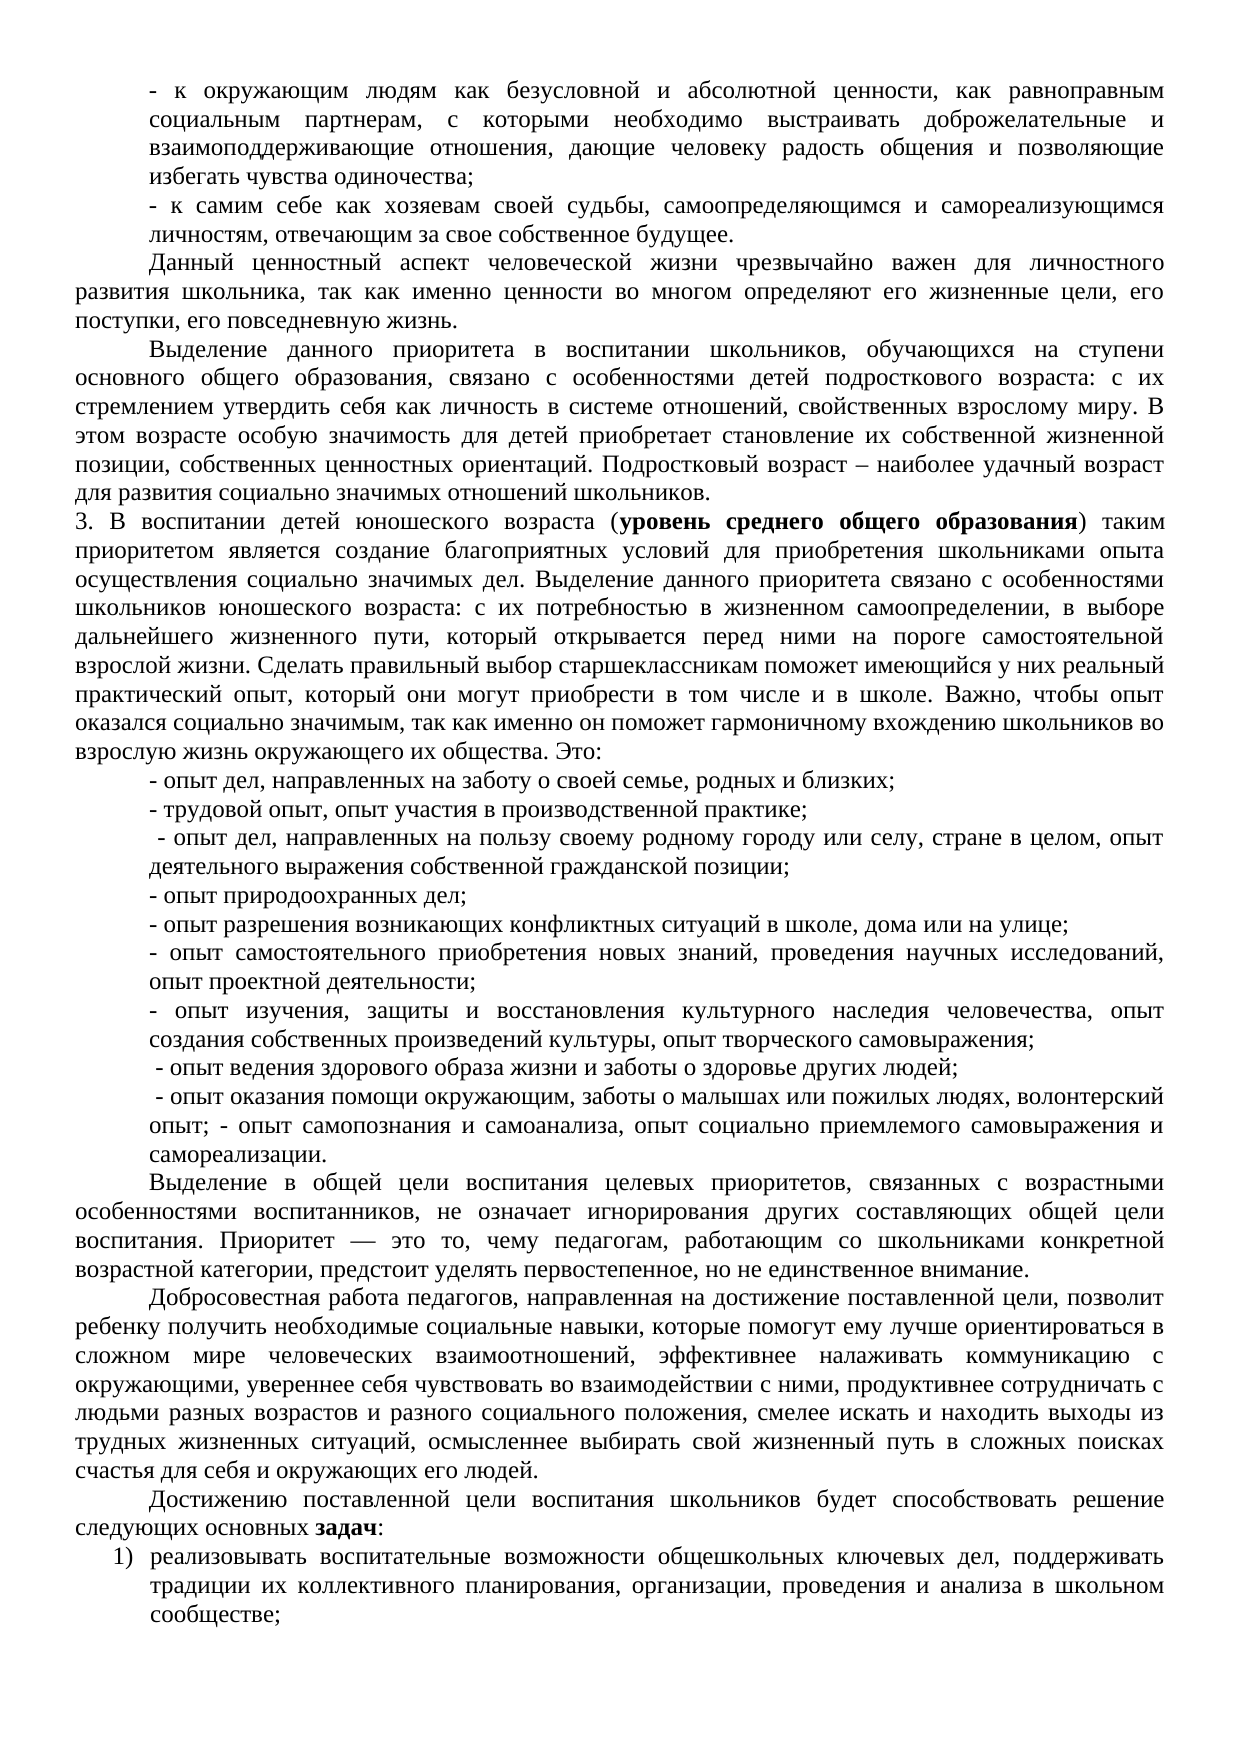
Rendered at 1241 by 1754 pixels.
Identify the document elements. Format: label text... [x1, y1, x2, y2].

text - к окружающим людям как безусловной и абсолютной ценности, как равноправным социальным партнерам, с которыми необходимо выстраивать доброжелательные и взаимоподдерживающие отношения, дающие человеку радость общения и позволяющие избегать чувства одиночества; [149, 75, 1165, 190]
text 3. В воспитании детей юношеского возраста (уровень среднего общего образования) таким приоритетом является создание благоприятных условий для приобретения школьниками опыта осуществления социально значимых дел. Выделение данного приоритета связано с особенностями школьников юношеского возраста: с их потребностью в жизненном самоопределении, в выборе дальнейшего жизненного пути, который открывается перед ними на пороге самостоятельной взрослой жизни. Сделать правильный выбор старшеклассникам поможет имеющийся у них реальный практический опыт, который они могут приобрести в том числе и в школе. Важно, чтобы опыт оказался социально значимым, так как именно он поможет гармоничному вхождению школьников во взрослую жизнь окружающего их общества. Это: [75, 506, 1165, 765]
text - трудовой опыт, опыт участия в производственной практике; [149, 794, 1165, 822]
text Данный ценностный аспект человеческой жизни чрезвычайно важен для личностного развития школьника, так как именно ценности во многом определяют его жизненные цели, его поступки, его повседневную жизнь. [75, 247, 1165, 334]
text - опыт разрешения возникающих конфликтных ситуаций в школе, дома или на улице; [149, 909, 1165, 937]
list реализовывать воспитательные возможности общешкольных ключевых дел, поддерживать традиции их коллективного планирования, организации, проведения и анализа в школьном сообществе; [112, 1541, 1165, 1627]
text - опыт оказания помощи окружающим, заботы о малышах или пожилых людях, волонтерский опыт; - опыт самопознания и самоанализа, опыт социально приемлемого самовыражения и самореализации. [149, 1081, 1165, 1167]
text - опыт ведения здорового образа жизни и заботы о здоровье других людей; [149, 1052, 1165, 1081]
text - опыт природоохранных дел; [149, 880, 1165, 909]
text - опыт самостоятельного приобретения новых знаний, проведения научных исследований, опыт проектной деятельности; [149, 937, 1165, 995]
text Выделение данного приоритета в воспитании школьников, обучающихся на ступени основного общего образования, связано с особенностями детей подросткового возраста: с их стремлением утвердить себя как личность в системе отношений, свойственных взрослому миру. В этом возрасте особую значимость для детей приобретает становление их собственной жизненной позиции, собственных ценностных ориентаций. Подростковый возраст – наиболее удачный возраст для развития социально значимых отношений школьников. [75, 334, 1165, 506]
text Добросовестная работа педагогов, направленная на достижение поставленной цели, позволит ребенку получить необходимые социальные навыки, которые помогут ему лучше ориентироваться в сложном мире человеческих взаимоотношений, эффективнее налаживать коммуникацию с окружающими, увереннее себя чувствовать во взаимодействии с ними, продуктивнее сотрудничать с людьми разных возрастов и разного социального положения, смелее искать и находить выходы из трудных жизненных ситуаций, осмысленнее выбирать свой жизненный путь в сложных поисках счастья для себя и окружающих его людей. [75, 1282, 1165, 1484]
text - к самим себе как хозяевам своей судьбы, самоопределяющимся и самореализующимся личностям, отвечающим за свое собственное будущее. [149, 190, 1165, 247]
text Выделение в общей цели воспитания целевых приоритетов, связанных с возрастными особенностями воспитанников, не означает игнорирования других составляющих общей цели воспитания. Приоритет — это то, чему педагогам, работающим со школьниками конкретной возрастной категории, предстоит уделять первостепенное, но не единственное внимание. [75, 1167, 1165, 1282]
text Достижению поставленной цели воспитания школьников будет способствовать решение следующих основных задач: [75, 1484, 1165, 1541]
text - опыт изучения, защиты и восстановления культурного наследия человечества, опыт создания собственных произведений культуры, опыт творческого самовыражения; [149, 995, 1165, 1052]
text - опыт дел, направленных на заботу о своей семье, родных и близких; [149, 765, 1165, 794]
text - опыт дел, направленных на пользу своему родному городу или селу, стране в целом, опыт деятельного выражения собственной гражданской позиции; [149, 822, 1165, 880]
